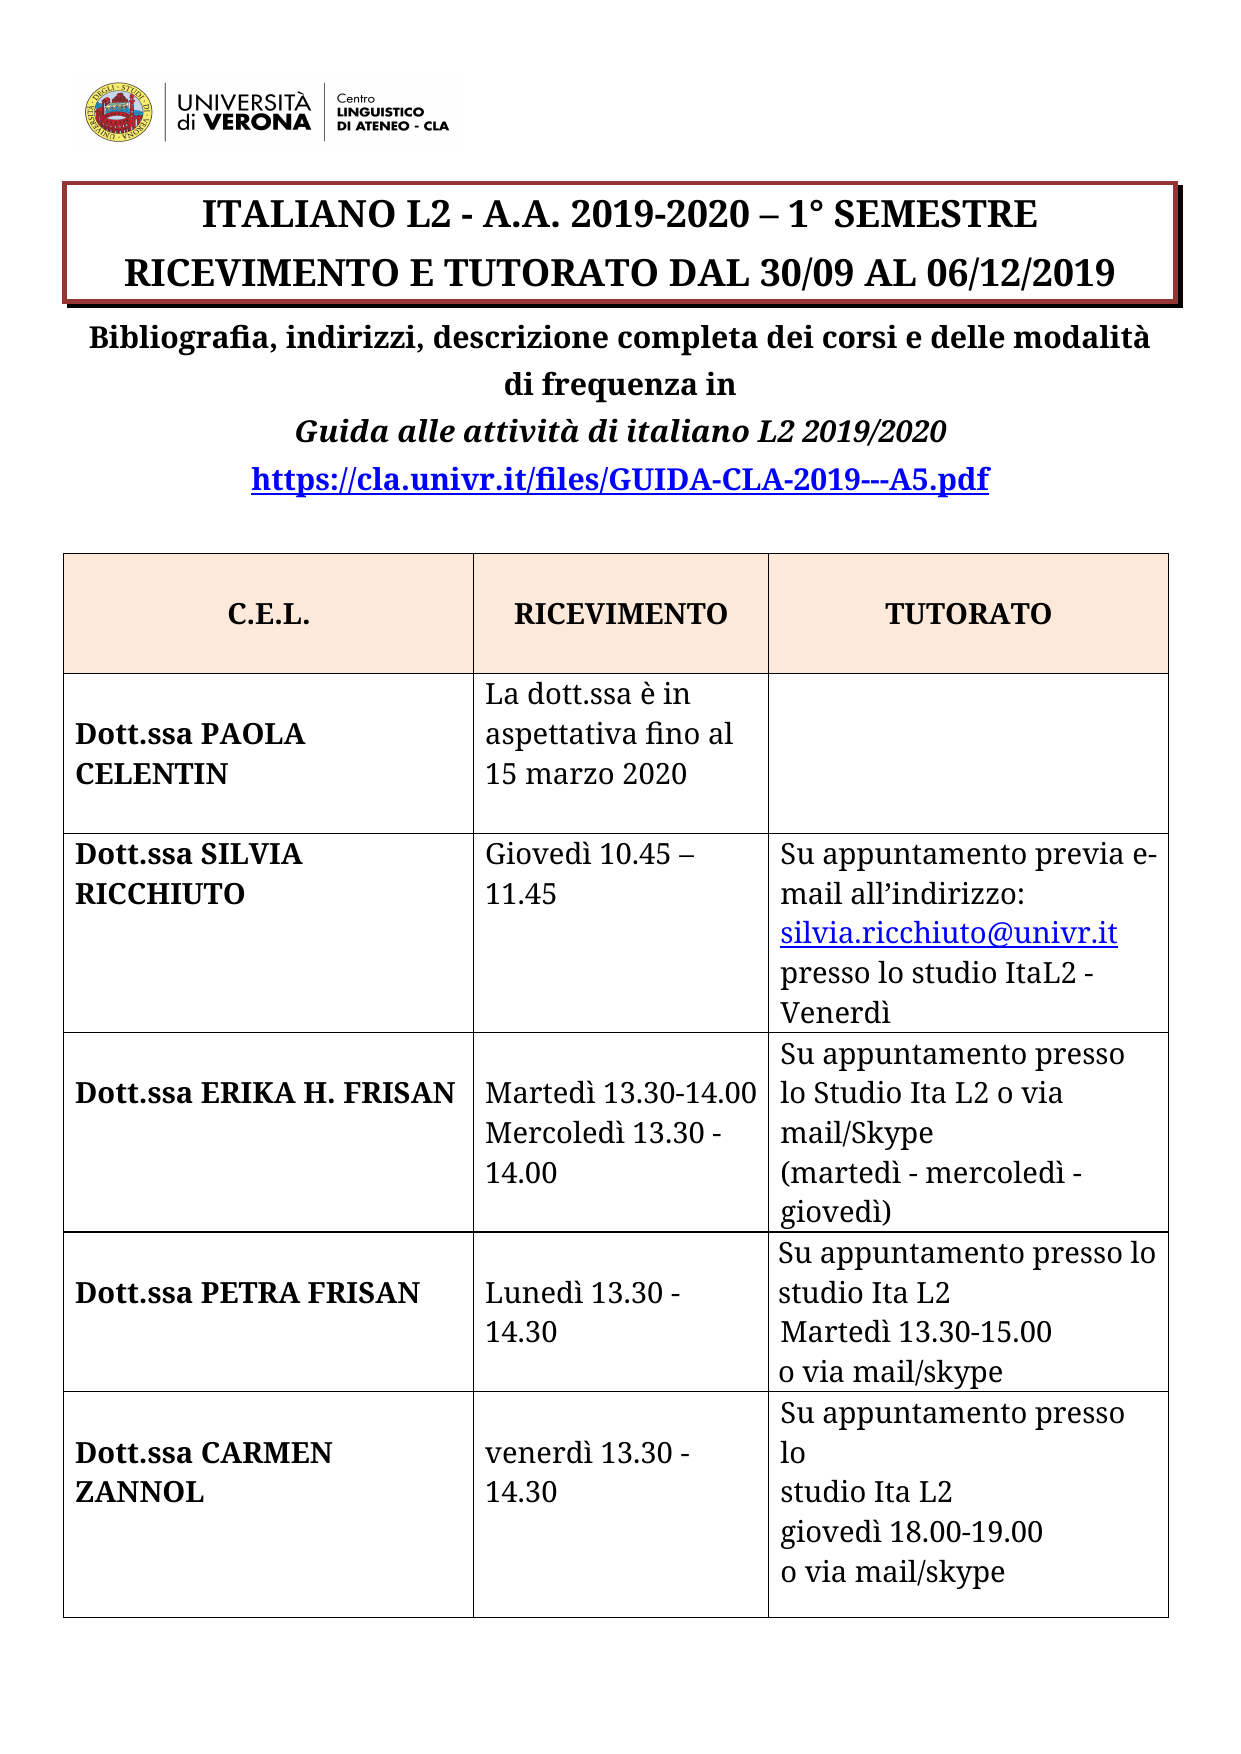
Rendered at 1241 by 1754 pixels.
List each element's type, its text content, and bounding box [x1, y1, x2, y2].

table_header C.E.L. [64, 554, 473, 673]
table_cell Giovedì 10.45 – 11.45 [474, 834, 768, 1032]
table_cell venerdì 13.30 - 14.30 [474, 1392, 768, 1617]
text ITALIANO L2 - A.A. 2019-2020 – 1° SEMESTRE [67, 185, 1173, 238]
table_cell Su appuntamento presso lo studio Ita L2 giovedì 18.00-19.00 o via mail/skype [769, 1392, 1168, 1617]
table_cell Dott.ssa PAOLA CELENTIN [64, 674, 473, 832]
picture [75, 73, 458, 151]
table_cell Dott.ssa PETRA FRISAN [64, 1233, 473, 1391]
text Bibliografia, indirizzi, descrizione completa dei corsi e delle modalità di frequenza in Guida alle attività di italiano L2 2019/2020 [75, 316, 1165, 452]
table_cell Su appuntamento presso lo studio Ita L2 Martedì 13.30-15.00 o via mail/skype [769, 1233, 1168, 1391]
table_cell [769, 674, 1168, 832]
table_header TUTORATO [769, 554, 1168, 673]
table_cell Martedì 13.30-14.00 Mercoledì 13.30 - 14.00 [474, 1033, 768, 1231]
text https://cla.univr.it/files/GUIDA-CLA-2019---A5.pdf [75, 458, 1165, 499]
table_cell Su appuntamento previa e-mail all’indirizzo: silvia.ricchiuto@univr.it presso lo studio ItaL2 - Venerdì [769, 834, 1168, 1032]
table_cell Dott.ssa SILVIA RICCHIUTO [64, 834, 473, 1032]
table_cell Su appuntamento presso lo Studio Ita L2 o via mail/Skype (martedì - mercoledì - giovedì) [769, 1033, 1168, 1231]
table_cell Lunedì 13.30 - 14.30 [474, 1233, 768, 1391]
table_header RICEVIMENTO [474, 554, 768, 673]
table_cell Dott.ssa CARMEN ZANNOL [64, 1392, 473, 1617]
table_cell La dott.ssa è in aspettativa fino al 15 marzo 2020 [474, 674, 768, 832]
text RICEVIMENTO E TUTORATO DAL 30/09 AL 06/12/2019 [67, 239, 1173, 299]
table_cell Dott.ssa ERIKA H. FRISAN [64, 1033, 473, 1231]
